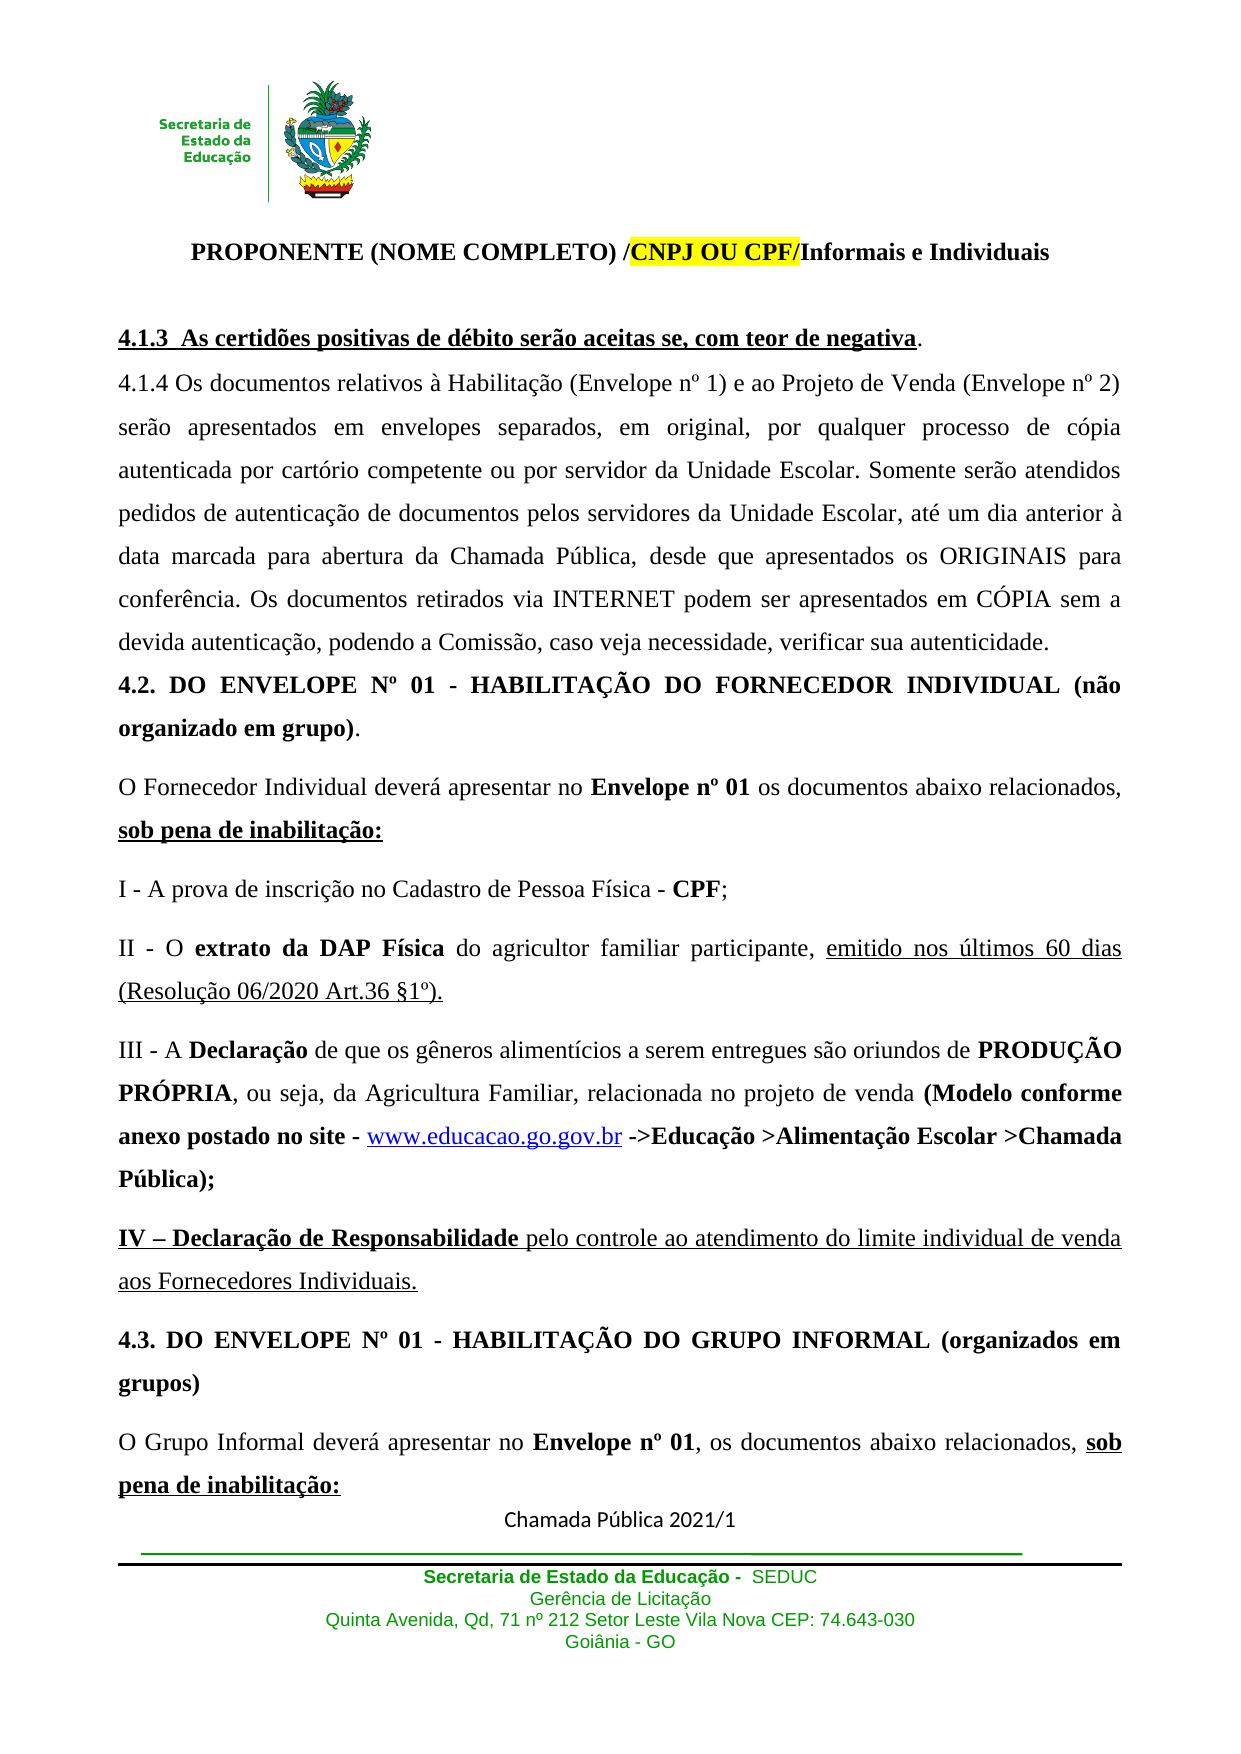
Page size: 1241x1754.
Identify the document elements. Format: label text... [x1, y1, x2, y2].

text IV – Declaração de Responsabilidade pelo controle ao atendimento do limite individual de venda aos Fornecedores Individuais. [118, 1249, 1122, 1295]
text II - O extrato da DAP Física do agricultor familiar participante, emitido nos últimos 60 dias (Resolução 06/2020 Art.36 §1º). [118, 933, 1122, 1005]
text PROPONENTE (NOME COMPLETO) /CNPJ OU CPF/Informais e Individuais [118, 237, 630, 266]
text 4.1.3 As certidões positivas de débito serão aceitas se, com teor de negativa. [118, 323, 1122, 352]
text 4.2. DO ENVELOPE Nº 01 - HABILITAÇÃO DO FORNECEDOR INDIVIDUAL (não organizado em grupo). [118, 670, 1122, 742]
text III - A Declaração de que os gêneros alimentícios a serem entregues são oriundos de PRODUÇÃO PRÓPRIA, ou seja, da Agricultura Familiar, relacionada no projeto de venda (Modelo conforme anexo postado no site - www.educacao.go.gov.br ->Educação >Alimentação Escolar >Chamada Pública); [118, 1035, 1122, 1193]
text 4.3. DO ENVELOPE Nº 01 - HABILITAÇÃO DO GRUPO INFORMAL (organizados em grupos) [118, 1325, 1122, 1397]
text 4.1.4 Os documentos relativos à Habilitação (Envelope nº 1) e ao Projeto de Venda (Envelope nº 2) serão apresentados em envelopes separados, em original, por qualquer processo de cópia autenticada por cartório competente ou por servidor da Unidade Escolar. Somente serão atendidos pedidos de autenticação de documentos pelos servidores da Unidade Escolar, até um dia anterior à data marcada para abertura da Chamada Pública, desde que apresentados os ORIGINAIS para conferência. Os documentos retirados via INTERNET podem ser apresentados em CÓPIA sem a devida autenticação, podendo a Comissão, caso veja necessidade, verificar sua autenticidade. [118, 368, 1122, 656]
text O Grupo Informal deverá apresentar no Envelope nº 01, os documentos abaixo relacionados, sob pena de inabilitação: [118, 1427, 1122, 1498]
text O Fornecedor Individual deverá apresentar no Envelope nº 01 os documentos abaixo relacionados, sob pena de inabilitação: [118, 772, 1122, 844]
text IV – Declaração de Responsabilidade pelo controle ao atendimento do limite individual de venda aos Fornecedores Individuais. [118, 1223, 1122, 1248]
picture [118, 73, 412, 210]
text I - A prova de inscrição no Cadastro de Pessoa Física - CPF; [118, 874, 1122, 903]
text PROPONENTE (NOME COMPLETO) /CNPJ OU CPF/Informais e Individuais [800, 237, 1122, 266]
